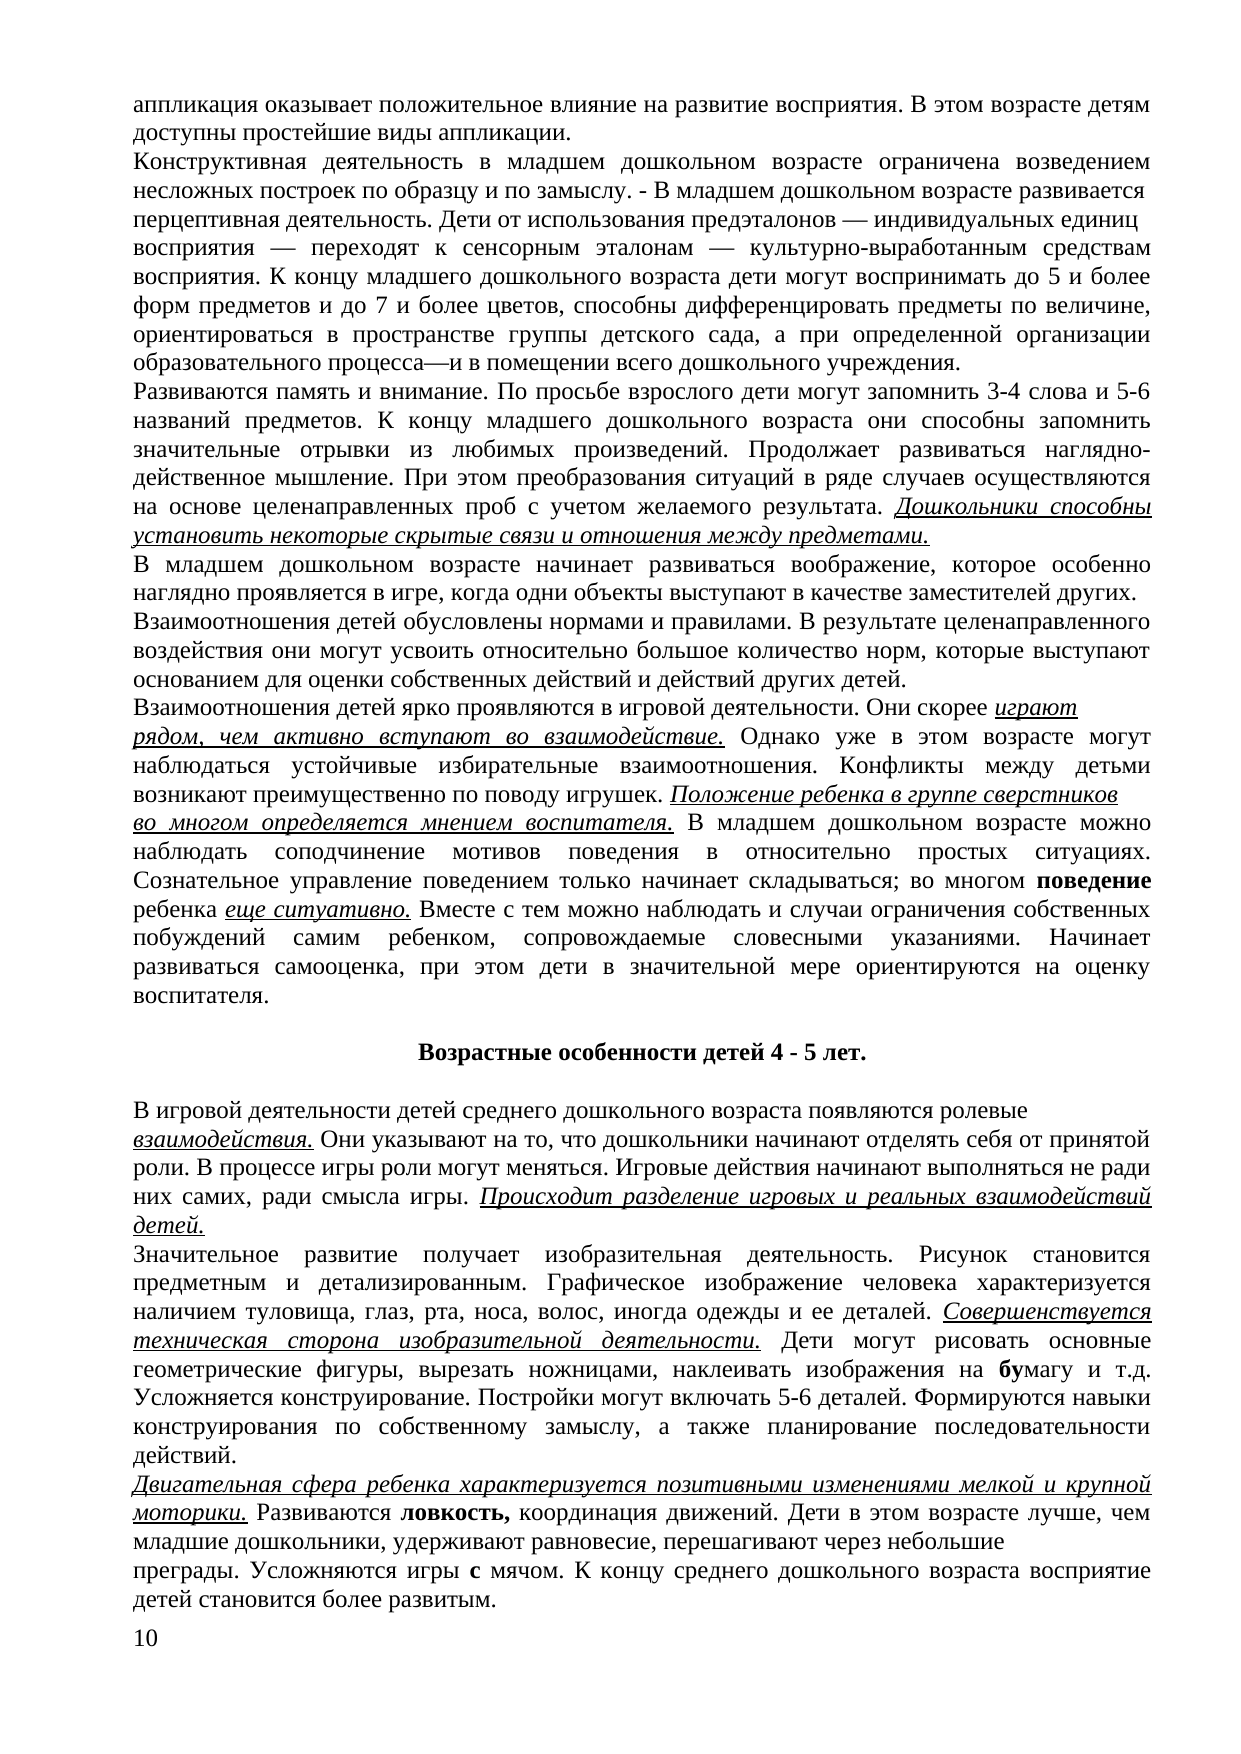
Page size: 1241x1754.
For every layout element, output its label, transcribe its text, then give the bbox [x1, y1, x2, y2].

text перцептивная деятельность. Дети от использования предэталонов — индивидуальных единиц [133, 204, 1152, 232]
text Двигательная сфера ребенка характеризуется позитивными изменениями мелкой и крупной моторики. Развиваются ловкость, координация движений. Дети в этом возрасте лучше, чем младшие дошкольники, удерживают равновесие, перешагивают через небольшие [133, 1495, 1152, 1555]
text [133, 89, 1152, 146]
text Взаимоотношения детей обусловлены нормами и правилами. В результате целенаправленного воздействия они могут усвоить относительно большое количество норм, которые выступают основанием для оценки собственных действий и действий других детей. [133, 606, 1152, 692]
text В младшем дошкольном возрасте начинает развиваться воображение, которое особенно наглядно проявляется в игре, когда одни объекты выступают в качестве заместителей других. [133, 549, 1152, 606]
text Значительное развитие получает изобразительная деятельность. Рисунок становится предметным и детализированным. Графическое изображение человека характеризуется наличием туловища, глаз, рта, носа, волос, иногда одежды и ее деталей. Совершенствуется техническая сторона изобразительной деятельности. Дети могут рисовать основные геометрические фигуры, вырезать ножницами, наклеивать изображения на бумагу и т.д. Усложняется конструирование. Постройки могут включать 5-6 деталей. Формируются навыки конструирования по собственному замыслу, а также планирование последовательности действий. [133, 1239, 1152, 1469]
text преграды. Усложняются игры с мячом. К концу среднего дошкольного возраста восприятие детей становится более развитым. [133, 1555, 1152, 1612]
text В игровой деятельности детей среднего дошкольного возраста появляются ролевые [133, 1095, 1152, 1124]
text Конструктивная деятельность в младшем дошкольном возрасте ограничена возведением несложных построек по образцу и по замыслу. - В младшем дошкольном возрасте развивается [133, 146, 1152, 204]
text Возрастные особенности детей 4 - 5 лет. [133, 1037, 1152, 1066]
text Взаимоотношения детей ярко проявляются в игровой деятельности. Они скорее играют [133, 692, 1152, 721]
text восприятия — переходят к сенсорным эталонам — культурно-выработанным средствам восприятия. К концу младшего дошкольного возраста дети могут воспринимать до 5 и более форм предметов и до 7 и более цветов, способны дифференцировать предметы по величине, ориентироваться в пространстве группы детского сада, а при определенной организации образовательного процесса—и в помещении всего дошкольного учреждения. [133, 232, 1152, 376]
text Двигательная сфера ребенка характеризуется позитивными изменениями мелкой и крупной моторики. Развиваются ловкость, координация движений. Дети в этом возрасте лучше, чем младшие дошкольники, удерживают равновесие, перешагивают через небольшие [133, 1469, 1152, 1494]
text взаимодействия. Они указывают на то, что дошкольники начинают отделять себя от принятой роли. В процессе игры роли могут меняться. Игровые действия начинают выполняться не ради них самих, ради смысла игры. Происходит разделение игровых и реальных взаимодействий детей. [133, 1124, 1152, 1239]
text во многом определяется мнением воспитателя. В младшем дошкольном возрасте можно наблюдать соподчинение мотивов поведения в относительно простых ситуациях. Сознательное управление поведением только начинает складываться; во многом поведение ребенка еще ситуативно. Вместе с тем можно наблюдать и случаи ограничения собственных побуждений самим ребенком, сопровождаемые словесными указаниями. Начинает развиваться самооценка, при этом дети в значительной мере ориентируются на оценку воспитателя. [133, 807, 1152, 1009]
text Развиваются память и внимание. По просьбе взрослого дети могут запомнить 3-4 слова и 5-6 названий предметов. К концу младшего дошкольного возраста они способны запомнить значительные отрывки из любимых произведений. Продолжает развиваться наглядно-действенное мышление. При этом преобразования ситуаций в ряде случаев осуществляются на основе целенаправленных проб с учетом желаемого результата. Дошкольники способны установить некоторые скрытые связи и отношения между предметами. [133, 376, 1152, 549]
text рядом, чем активно вступают во взаимодействие. Однако уже в этом возрасте могут наблюдаться устойчивые избирательные взаимоотношения. Конфликты между детьми возникают преимущественно по поводу игрушек. Положение ребенка в группе сверстников [133, 721, 1152, 807]
